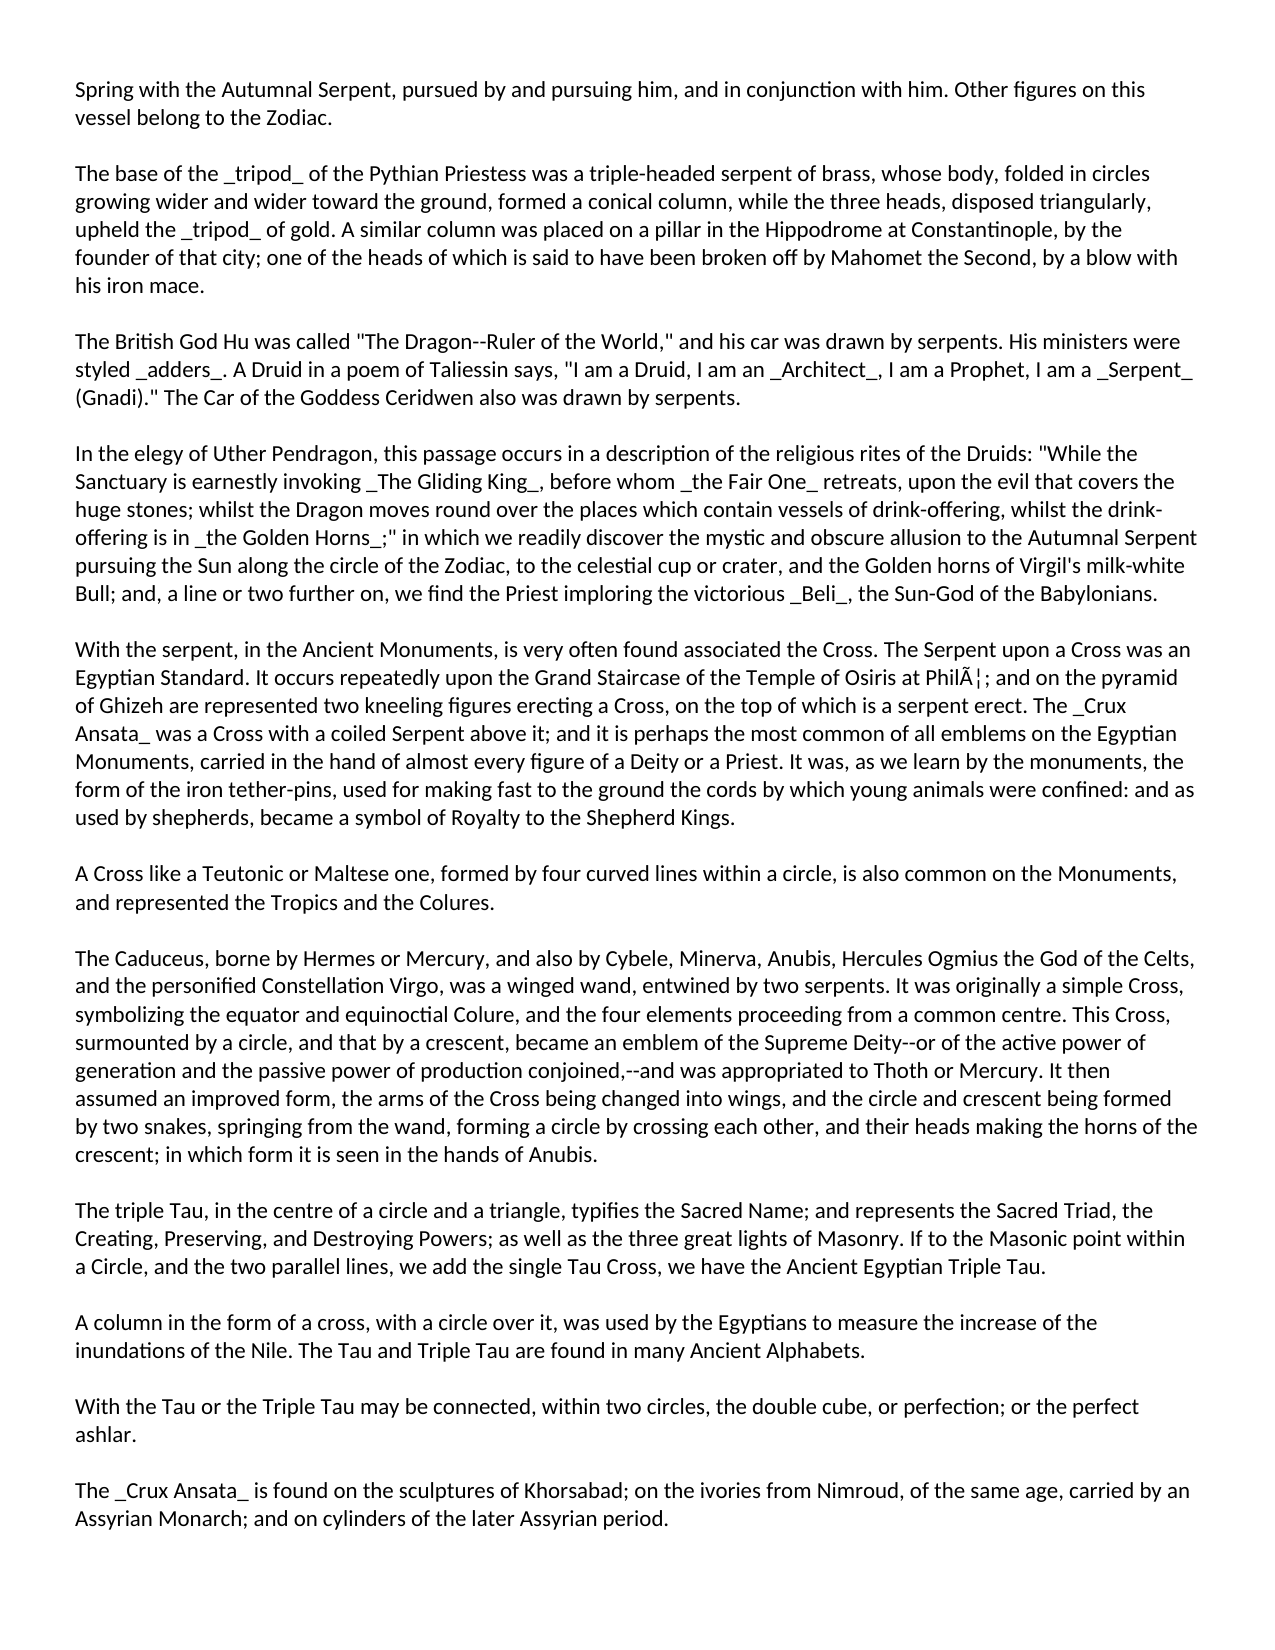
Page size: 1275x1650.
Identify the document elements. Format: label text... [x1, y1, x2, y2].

text The _Crux Ansata_ is found on the sculptures of Khorsabad; on the ivories from Nimroud, of the same age, carried by an Assyrian Monarch; and on cylinders of the later Assyrian period. [75, 1476, 1200, 1532]
text A column in the form of a cross, with a circle over it, was used by the Egyptians to measure the increase of the inundations of the Nile. The Tau and Triple Tau are found in many Ancient Alphabets. [75, 1308, 1200, 1364]
text The base of the _tripod_ of the Pythian Priestess was a triple-headed serpent of brass, whose body, folded in circles growing wider and wider toward the ground, formed a conical column, while the three heads, disposed triangularly, upheld the _tripod_ of gold. A similar column was placed on a pillar in the Hippodrome at Constantinople, by the founder of that city; one of the heads of which is said to have been broken off by Mahomet the Second, by a blow with his iron mace. [75, 159, 1200, 299]
text With the serpent, in the Ancient Monuments, is very often found associated the Cross. The Serpent upon a Cross was an Egyptian Standard. It occurs repeatedly upon the Grand Staircase of the Temple of Osiris at PhilÃ¦; and on the pyramid of Ghizeh are represented two kneeling figures erecting a Cross, on the top of which is a serpent erect. The _Crux Ansata_ was a Cross with a coiled Serpent above it; and it is perhaps the most common of all emblems on the Egyptian Monuments, carried in the hand of almost every figure of a Deity or a Priest. It was, as we learn by the monuments, the form of the iron tether-pins, used for making fast to the ground the cords by which young animals were confined: and as used by shepherds, became a symbol of Royalty to the Shepherd Kings. [75, 635, 1200, 832]
text The British God Hu was called "The Dragon--Ruler of the World," and his car was drawn by serpents. His ministers were styled _adders_. A Druid in a poem of Taliessin says, "I am a Druid, I am an _Architect_, I am a Prophet, I am a _Serpent_ (Gnadi)." The Car of the Goddess Ceridwen also was drawn by serpents. [75, 327, 1200, 411]
text With the Tau or the Triple Tau may be connected, within two circles, the double cube, or perfection; or the perfect ashlar. [75, 1392, 1200, 1448]
text The Caduceus, borne by Hermes or Mercury, and also by Cybele, Minerva, Anubis, Hercules Ogmius the God of the Celts, and the personified Constellation Virgo, was a winged wand, entwined by two serpents. It was originally a simple Cross, symbolizing the equator and equinoctial Colure, and the four elements proceeding from a common centre. This Cross, surmounted by a circle, and that by a crescent, became an emblem of the Supreme Deity--or of the active power of generation and the passive power of production conjoined,--and was appropriated to Thoth or Mercury. It then assumed an improved form, the arms of the Cross being changed into wings, and the circle and crescent being formed by two snakes, springing from the wand, forming a circle by crossing each other, and their heads making the horns of the crescent; in which form it is seen in the hands of Anubis. [75, 944, 1200, 1168]
text The triple Tau, in the centre of a circle and a triangle, typifies the Sacred Name; and represents the Sacred Triad, the Creating, Preserving, and Destroying Powers; as well as the three great lights of Masonry. If to the Masonic point within a Circle, and the two parallel lines, we add the single Tau Cross, we have the Ancient Egyptian Triple Tau. [75, 1196, 1200, 1280]
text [75, 75, 1200, 131]
text In the elegy of Uther Pendragon, this passage occurs in a description of the religious rites of the Druids: "While the Sanctuary is earnestly invoking _The Gliding King_, before whom _the Fair One_ retreats, upon the evil that covers the huge stones; whilst the Dragon moves round over the places which contain vessels of drink-offering, whilst the drink-offering is in _the Golden Horns_;" in which we readily discover the mystic and obscure allusion to the Autumnal Serpent pursuing the Sun along the circle of the Zodiac, to the celestial cup or crater, and the Golden horns of Virgil's milk-white Bull; and, a line or two further on, we find the Priest imploring the victorious _Beli_, the Sun-God of the Babylonians. [75, 439, 1200, 607]
text A Cross like a Teutonic or Maltese one, formed by four curved lines within a circle, is also common on the Monuments, and represented the Tropics and the Colures. [75, 859, 1200, 916]
